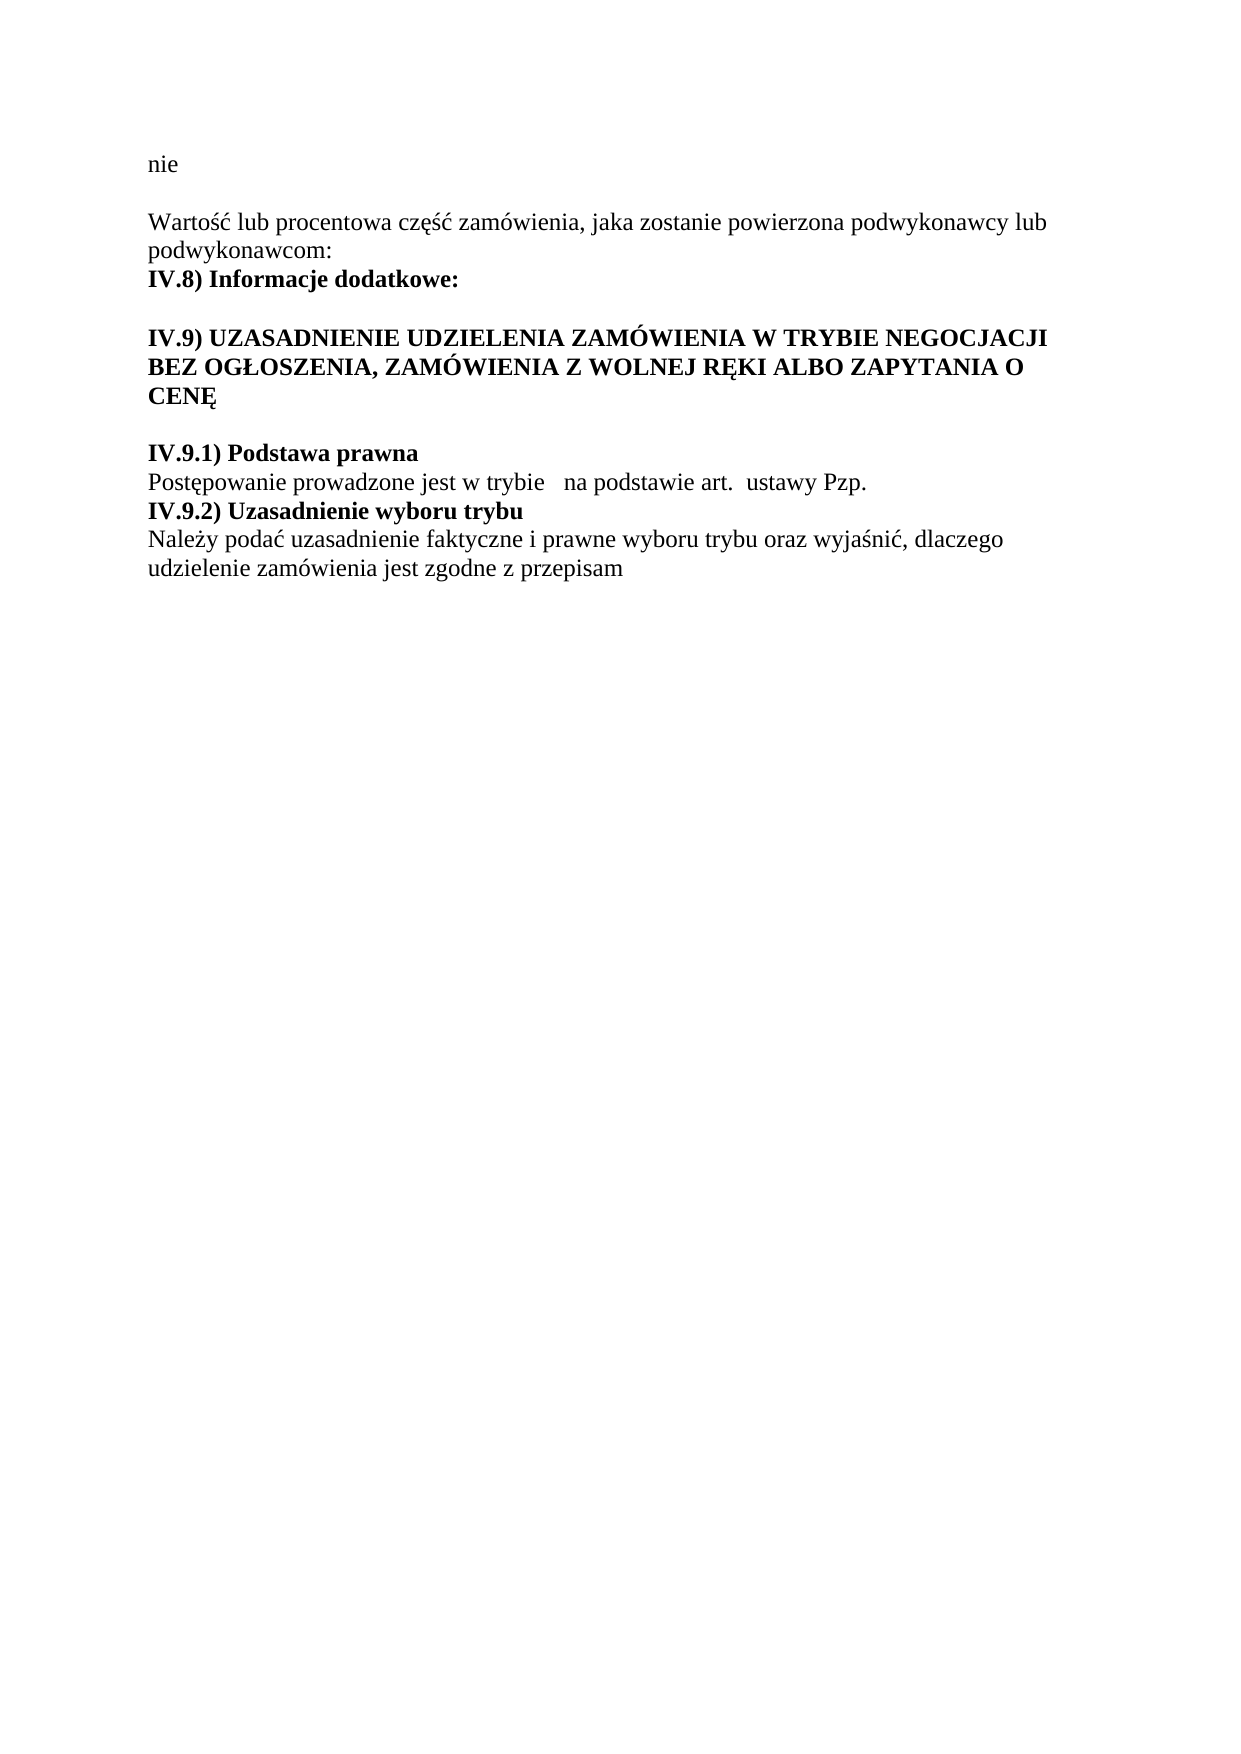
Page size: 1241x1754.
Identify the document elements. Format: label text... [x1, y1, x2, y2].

text Należy podać uzasadnienie faktyczne i prawne wyboru trybu oraz wyjaśnić, dlaczego udzielenie zamówienia jest zgodne z przepisam [148, 524, 1093, 582]
text IV.9.1) Podstawa prawna [148, 438, 1093, 467]
text IV.9.2) Uzasadnienie wyboru trybu [148, 496, 1093, 524]
text IV.9) UZASADNIENIE UDZIELENIA ZAMÓWIENIA W TRYBIE NEGOCJACJI BEZ OGŁOSZENIA, ZAMÓWIENIA Z WOLNEJ RĘKI ALBO ZAPYTANIA O CENĘ [148, 323, 1093, 409]
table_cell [146, 148, 1091, 294]
text Postępowanie prowadzone jest w trybie na podstawie art. ustawy Pzp. [148, 467, 1093, 496]
